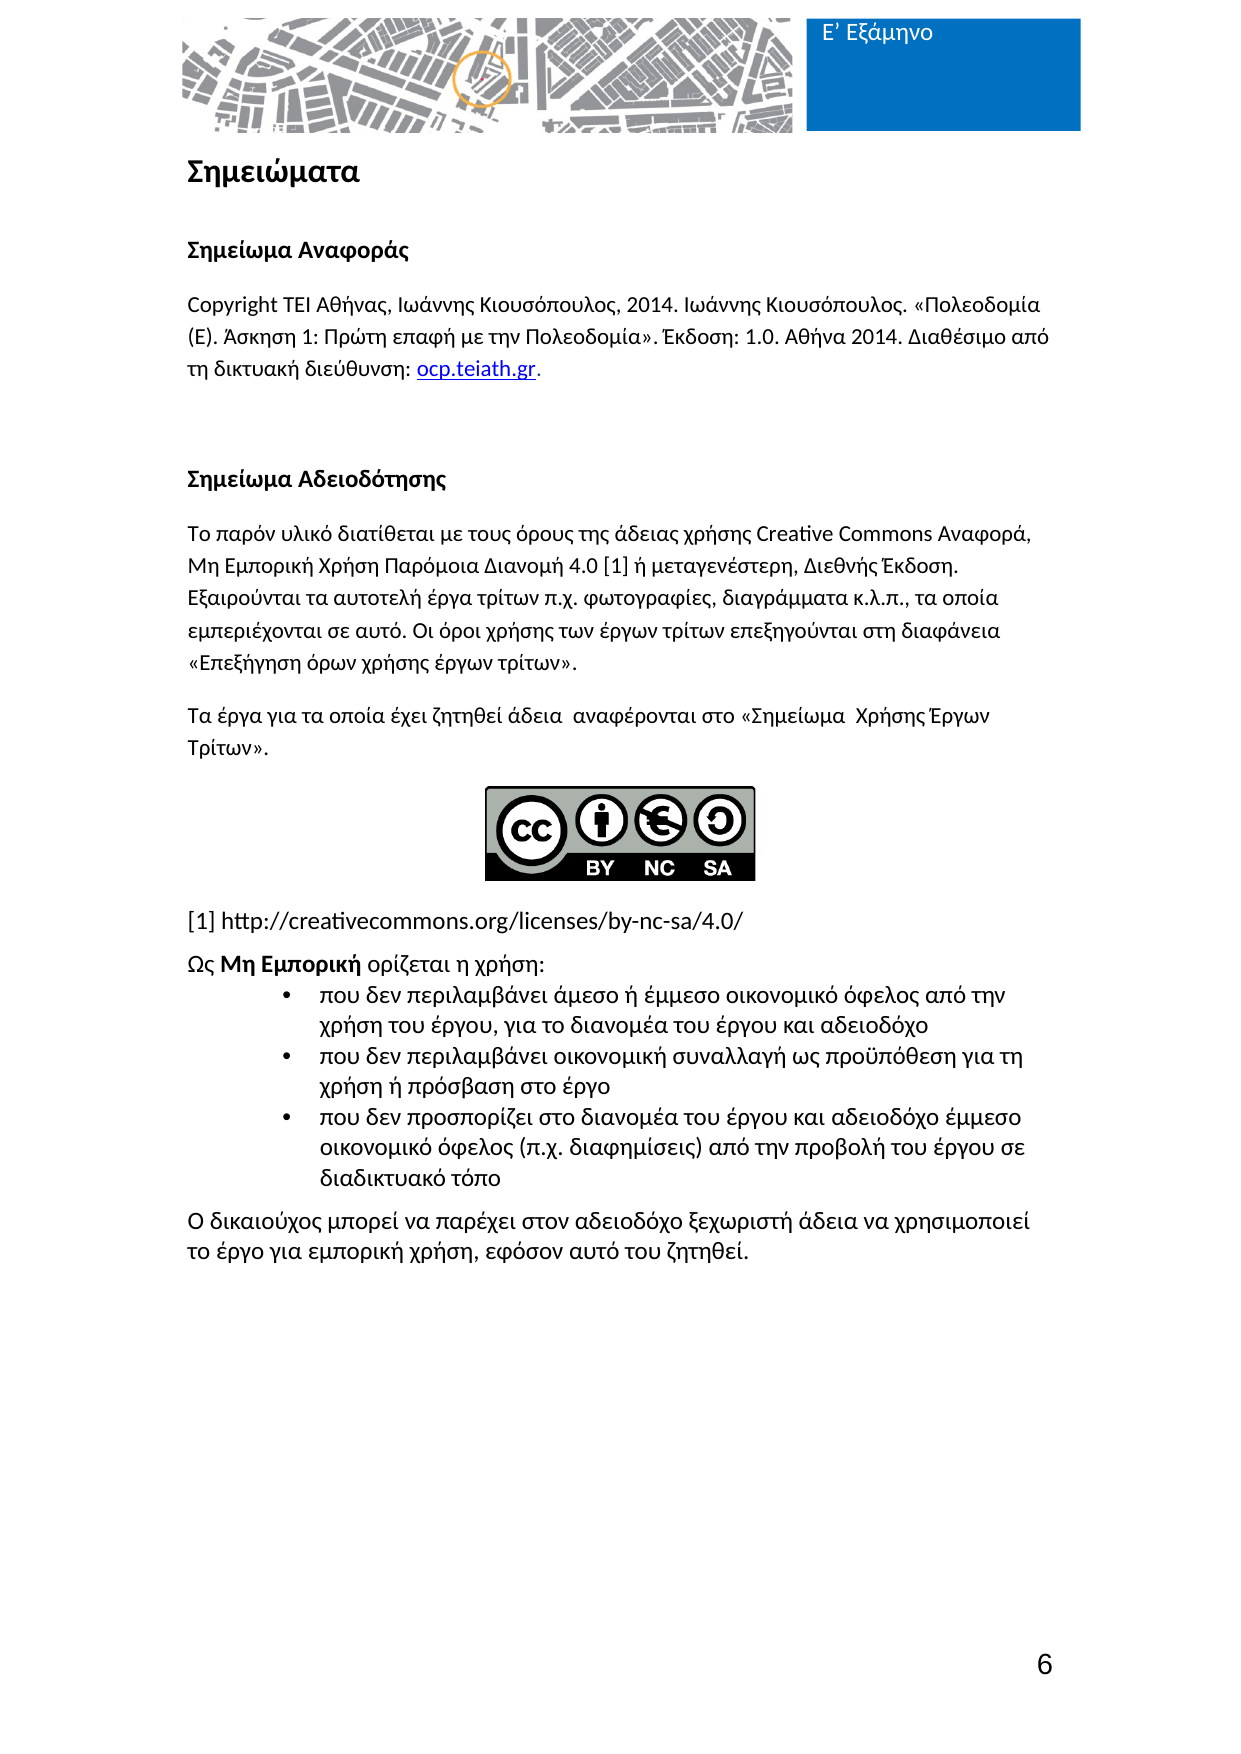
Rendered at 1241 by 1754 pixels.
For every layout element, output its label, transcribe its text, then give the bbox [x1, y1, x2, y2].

list που δεν περιλαμβάνει οικονομική συναλλαγή ως προϋπόθεση για τη χρήση ή πρόσβαση στο έργο [282, 1040, 1053, 1101]
text Σημείωμα Αδειοδότησης [187, 463, 1053, 494]
text Ο δικαιούχος μπορεί να παρέχει στον αδειοδόχο ξεχωριστή άδεια να χρησιμοποιεί το έργο για εμπορική χρήση, εφόσον αυτό του ζητηθεί. [187, 1205, 1053, 1266]
text Σημείωμα Αναφοράς [187, 234, 1053, 265]
text Ως Μη Εμπορική ορίζεται η χρήση: [187, 948, 1053, 979]
picture [182, 18, 793, 133]
text Copyright ΤΕΙ Αθήνας, Ιωάννης Κιουσόπουλος, 2014. Ιωάννης Κιουσόπουλος. «Πολεοδομία (Ε). Άσκηση 1: Πρώτη επαφή με την Πολεοδομία». Έκδοση: 1.0. Αθήνα 2014. Διαθέσιμο από τη δικτυακή διεύθυνση: ocp.teiath.gr. [187, 290, 1053, 382]
picture [485, 786, 756, 881]
list που δεν περιλαμβάνει άμεσο ή έμμεσο οικονομικό όφελος από την χρήση του έργου, για το διανομέα του έργου και αδειοδόχο [282, 979, 1053, 1040]
list που δεν προσπορίζει στο διανομέα του έργου και αδειοδόχο έμμεσο οικονομικό όφελος (π.χ. διαφημίσεις) από την προβολή του έργου σε διαδικτυακό τόπο [282, 1101, 1053, 1192]
text Το παρόν υλικό διατίθεται με τους όρους της άδειας χρήσης Creative Commons Αναφορά, Μη Εμπορική Χρήση Παρόμοια Διανομή 4.0 [1] ή μεταγενέστερη, Διεθνής Έκδοση. Εξαιρούνται τα αυτοτελή έργα τρίτων π.χ. φωτογραφίες, διαγράμματα κ.λ.π., τα οποία εμπεριέχονται σε αυτό. Οι όροι χρήσης των έργων τρίτων επεξηγούνται στη διαφάνεια «Επεξήγηση όρων χρήσης έργων τρίτων». [187, 519, 1053, 676]
text [1] http://creativecommons.org/licenses/by-nc-sa/4.0/ [187, 905, 1053, 936]
text Τα έργα για τα οποία έχει ζητηθεί άδεια αναφέρονται στο «Σημείωμα Χρήσης Έργων Τρίτων». [187, 701, 1053, 761]
text Σημειώματα [187, 150, 1053, 191]
